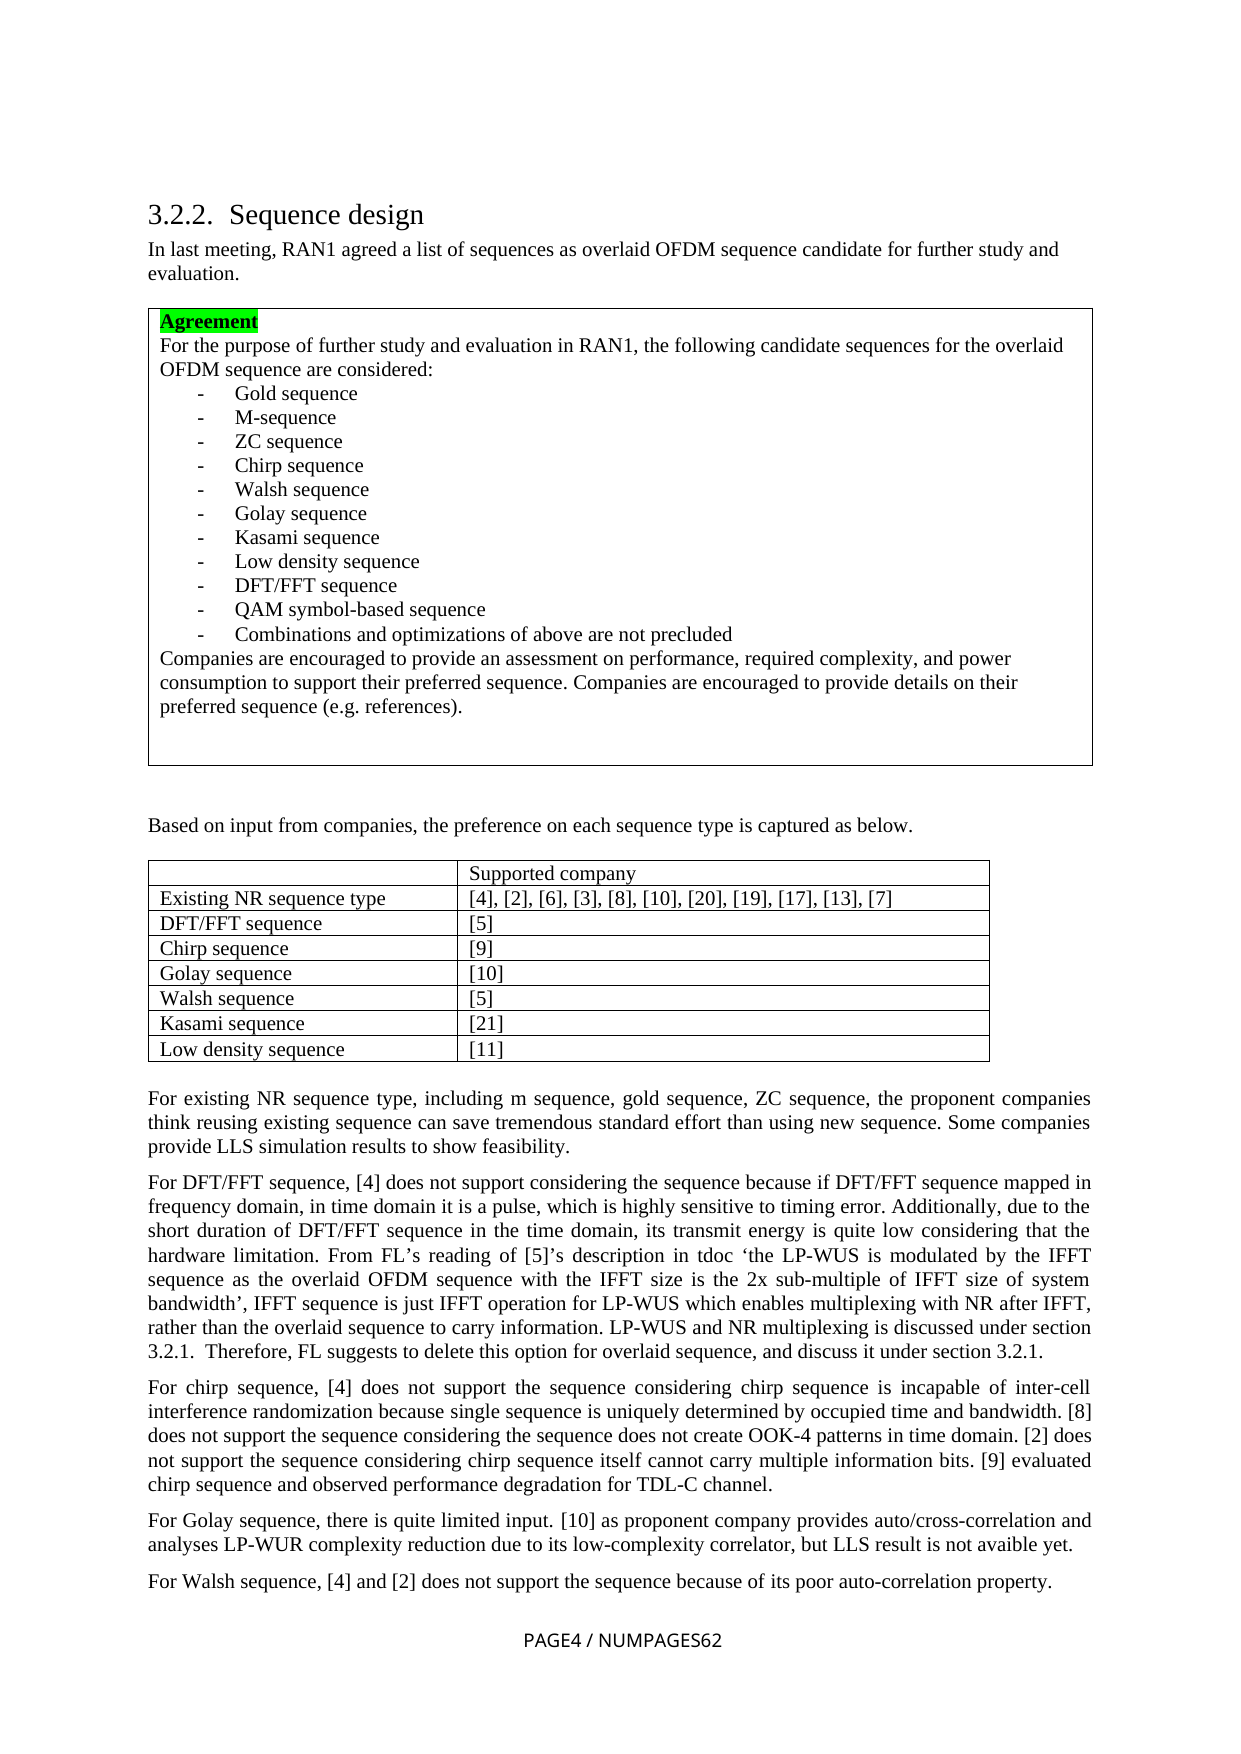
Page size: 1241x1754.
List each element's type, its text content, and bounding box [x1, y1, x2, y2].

list Sequence design [148, 197, 1092, 230]
table_cell DFT/FFT sequence [149, 911, 457, 935]
table_cell Existing NR sequence type [149, 886, 457, 910]
table_cell Kasami sequence [149, 1011, 457, 1035]
table_cell [11] [458, 1036, 989, 1061]
table_cell Low density sequence [149, 1036, 457, 1061]
table_cell [9] [458, 936, 989, 960]
text Based on input from companies, the preference on each sequence type is captured as below. [148, 813, 1092, 837]
table_cell Golay sequence [149, 961, 457, 985]
table_header [149, 861, 457, 885]
table_cell Walsh sequence [149, 986, 457, 1010]
text For Walsh sequence, [4] and [2] does not support the sequence because of its poor auto-correlation property. [148, 1569, 1092, 1593]
table_header Supported company [458, 861, 989, 885]
table_cell [10] [458, 961, 989, 985]
table_cell Chirp sequence [149, 936, 457, 960]
text In last meeting, RAN1 agreed a list of sequences as overlaid OFDM sequence candidate for further study and evaluation. [148, 237, 1092, 285]
table_header Agreement For the purpose of further study and evaluation in RAN1, the following candidate sequences for the overlaid OFDM sequence are considered: Gold sequence M-sequence ZC sequence Chirp sequence Walsh sequence Golay sequence Kasami sequence Low density sequence DFT/FFT sequence QAM symbol-based sequence Combinations and optimizations of above are not precluded Companies are encouraged to provide an assessment on performance, required complexity, and power consumption to support their preferred sequence. Companies are encouraged to provide details on their preferred sequence (e.g. references). [149, 309, 1092, 765]
text For DFT/FFT sequence, [4] does not support considering the sequence because if DFT/FFT sequence mapped in frequency domain, in time domain it is a pulse, which is highly sensitive to timing error. Additionally, due to the short duration of DFT/FFT sequence in the time domain, its transmit energy is quite low considering that the hardware limitation. From FL’s reading of [5]’s description in tdoc ‘the LP-WUS is modulated by the IFFT sequence as the overlaid OFDM sequence with the IFFT size is the 2x sub-multiple of IFFT size of system bandwidth’, IFFT sequence is just IFFT operation for LP-WUS which enables multiplexing with NR after IFFT, rather than the overlaid sequence to carry information. LP-WUS and NR multiplexing is discussed under section 3.2.1. Therefore, FL suggests to delete this option for overlaid sequence, and discuss it under section 3.2.1. [148, 1170, 1092, 1363]
table_cell [5] [458, 911, 989, 935]
text For existing NR sequence type, including m sequence, gold sequence, ZC sequence, the proponent companies think reusing existing sequence can save tremendous standard effort than using new sequence. Some companies provide LLS simulation results to show feasibility. [148, 1086, 1092, 1158]
text For Golay sequence, there is quite limited input. [10] as proponent company provides auto/cross-correlation and analyses LP-WUR complexity reduction due to its low-complexity correlator, but LLS result is not avaible yet. [148, 1508, 1092, 1556]
text For chirp sequence, [4] does not support the sequence considering chirp sequence is incapable of inter-cell interference randomization because single sequence is uniquely determined by occupied time and bandwidth. [8] does not support the sequence considering the sequence does not create OOK-4 patterns in time domain. [2] does not support the sequence considering chirp sequence itself cannot carry multiple information bits. [9] evaluated chirp sequence and observed performance degradation for TDL-C channel. [148, 1375, 1092, 1496]
table_cell [21] [458, 1011, 989, 1035]
table_cell [5] [458, 986, 989, 1010]
table_cell [4], [2], [6], [3], [8], [10], [20], [19], [17], [13], [7] [458, 886, 989, 910]
